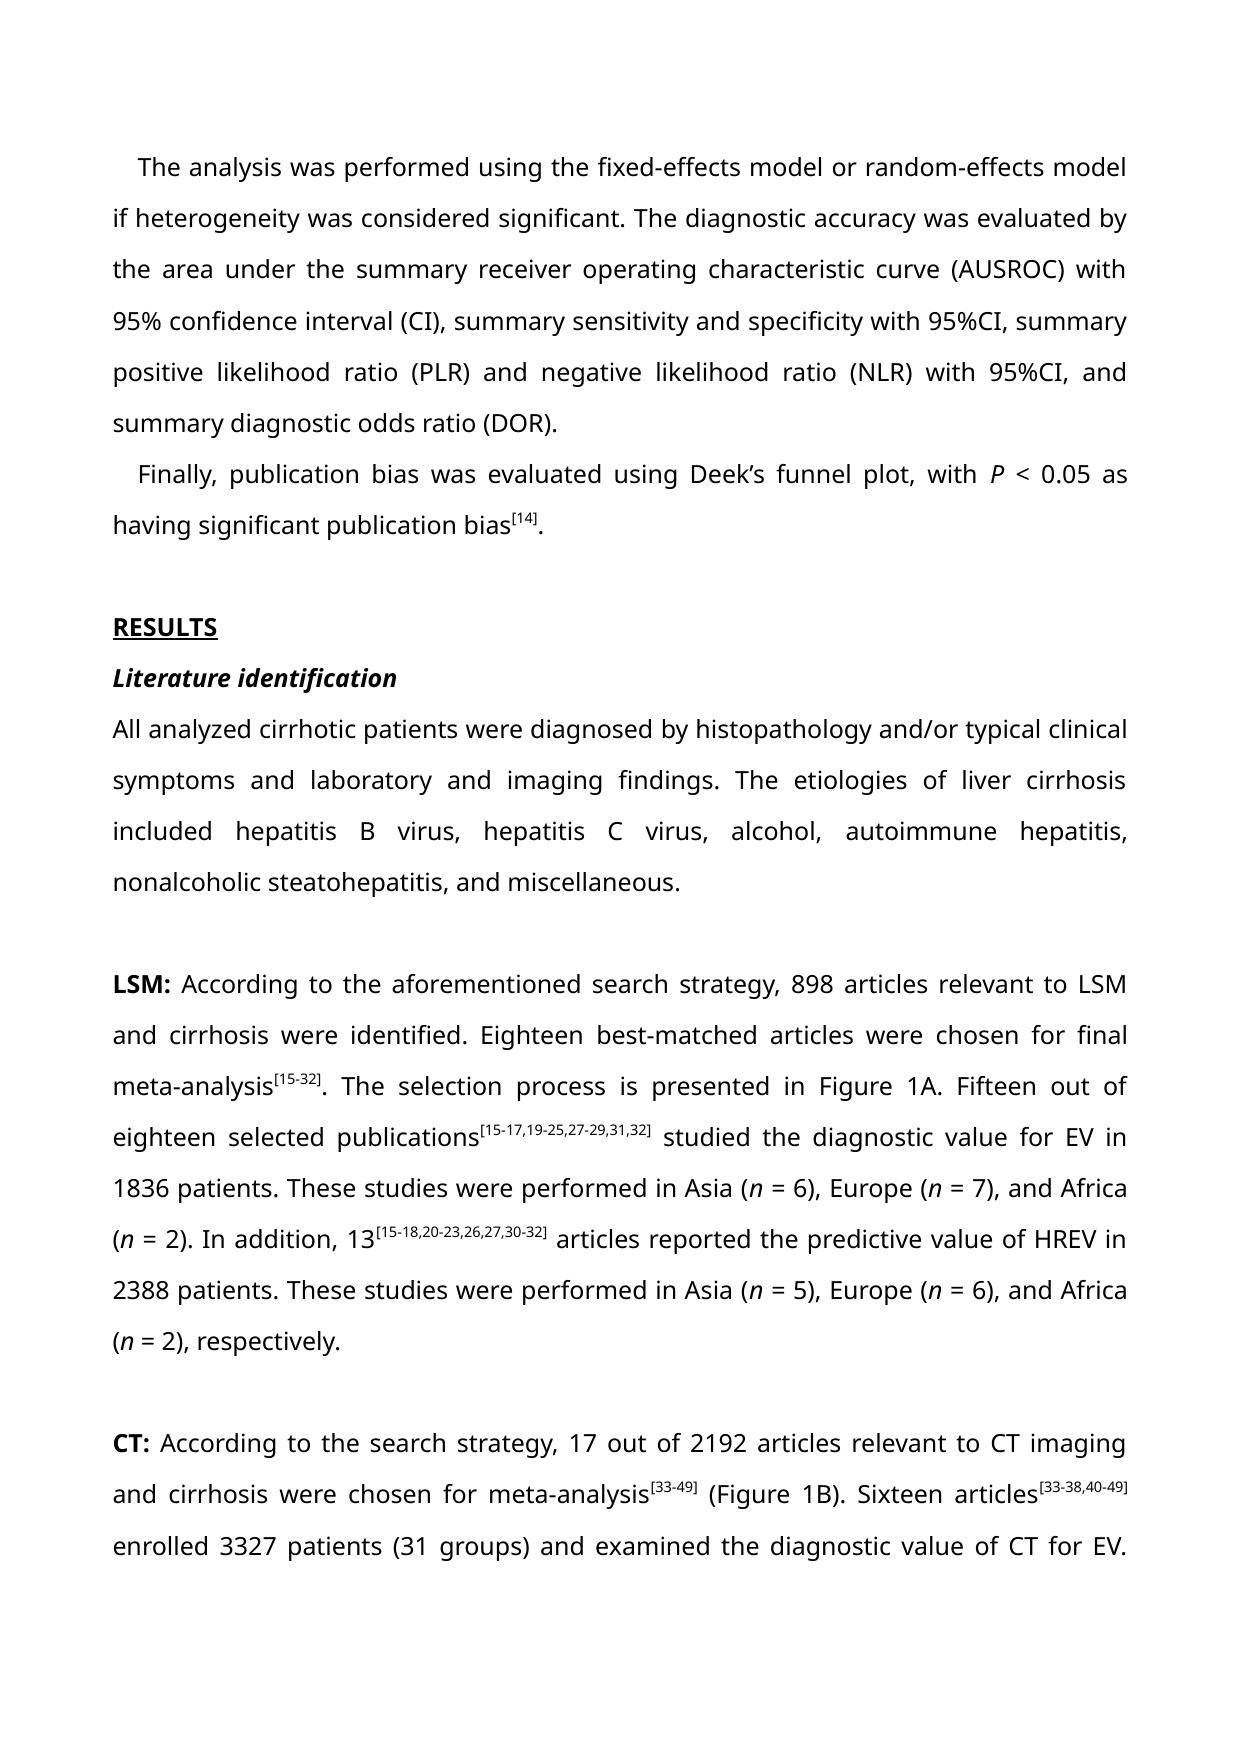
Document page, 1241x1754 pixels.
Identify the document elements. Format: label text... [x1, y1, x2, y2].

text The analysis was performed using the fixed-effects model or random-effects model if heterogeneity was considered significant. The diagnostic accuracy was evaluated by the area under the summary receiver operating characteristic curve (AUSROC) with 95% confidence interval (CI), summary sensitivity and specificity with 95%CI, summary positive likelihood ratio (PLR) and negative likelihood ratio (NLR) with 95%CI, and summary diagnostic odds ratio (DOR). [112, 150, 1128, 439]
text Finally, publication bias was evaluated using Deek’s funnel plot, with P < 0.05 as having significant publication bias[14]. [112, 456, 1128, 541]
text Literature identification [112, 660, 1128, 694]
text LSM: According to the aforementioned search strategy, 898 articles relevant to LSM and cirrhosis were identified. Eighteen best-matched articles were chosen for final meta-analysis[15-32]. The selection process is presented in Figure 1A. Fifteen out of eighteen selected publications[15-17,19-25,27-29,31,32] studied the diagnostic value for EV in 1836 patients. These studies were performed in Asia (n = 6), Europe (n = 7), and Africa (n = 2). In addition, 13[15-18,20-23,26,27,30-32] articles reported the predictive value of HREV in 2388 patients. These studies were performed in Asia (n = 5), Europe (n = 6), and Africa (n = 2), respectively. [112, 967, 1128, 1358]
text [112, 1426, 1128, 1562]
text RESULTS [112, 609, 1128, 643]
text All analyzed cirrhotic patients were diagnosed by histopathology and/or typical clinical symptoms and laboratory and imaging findings. The etiologies of liver cirrhosis included hepatitis B virus, hepatitis C virus, alcohol, autoimmune hepatitis, nonalcoholic steatohepatitis, and miscellaneous. [112, 711, 1128, 899]
